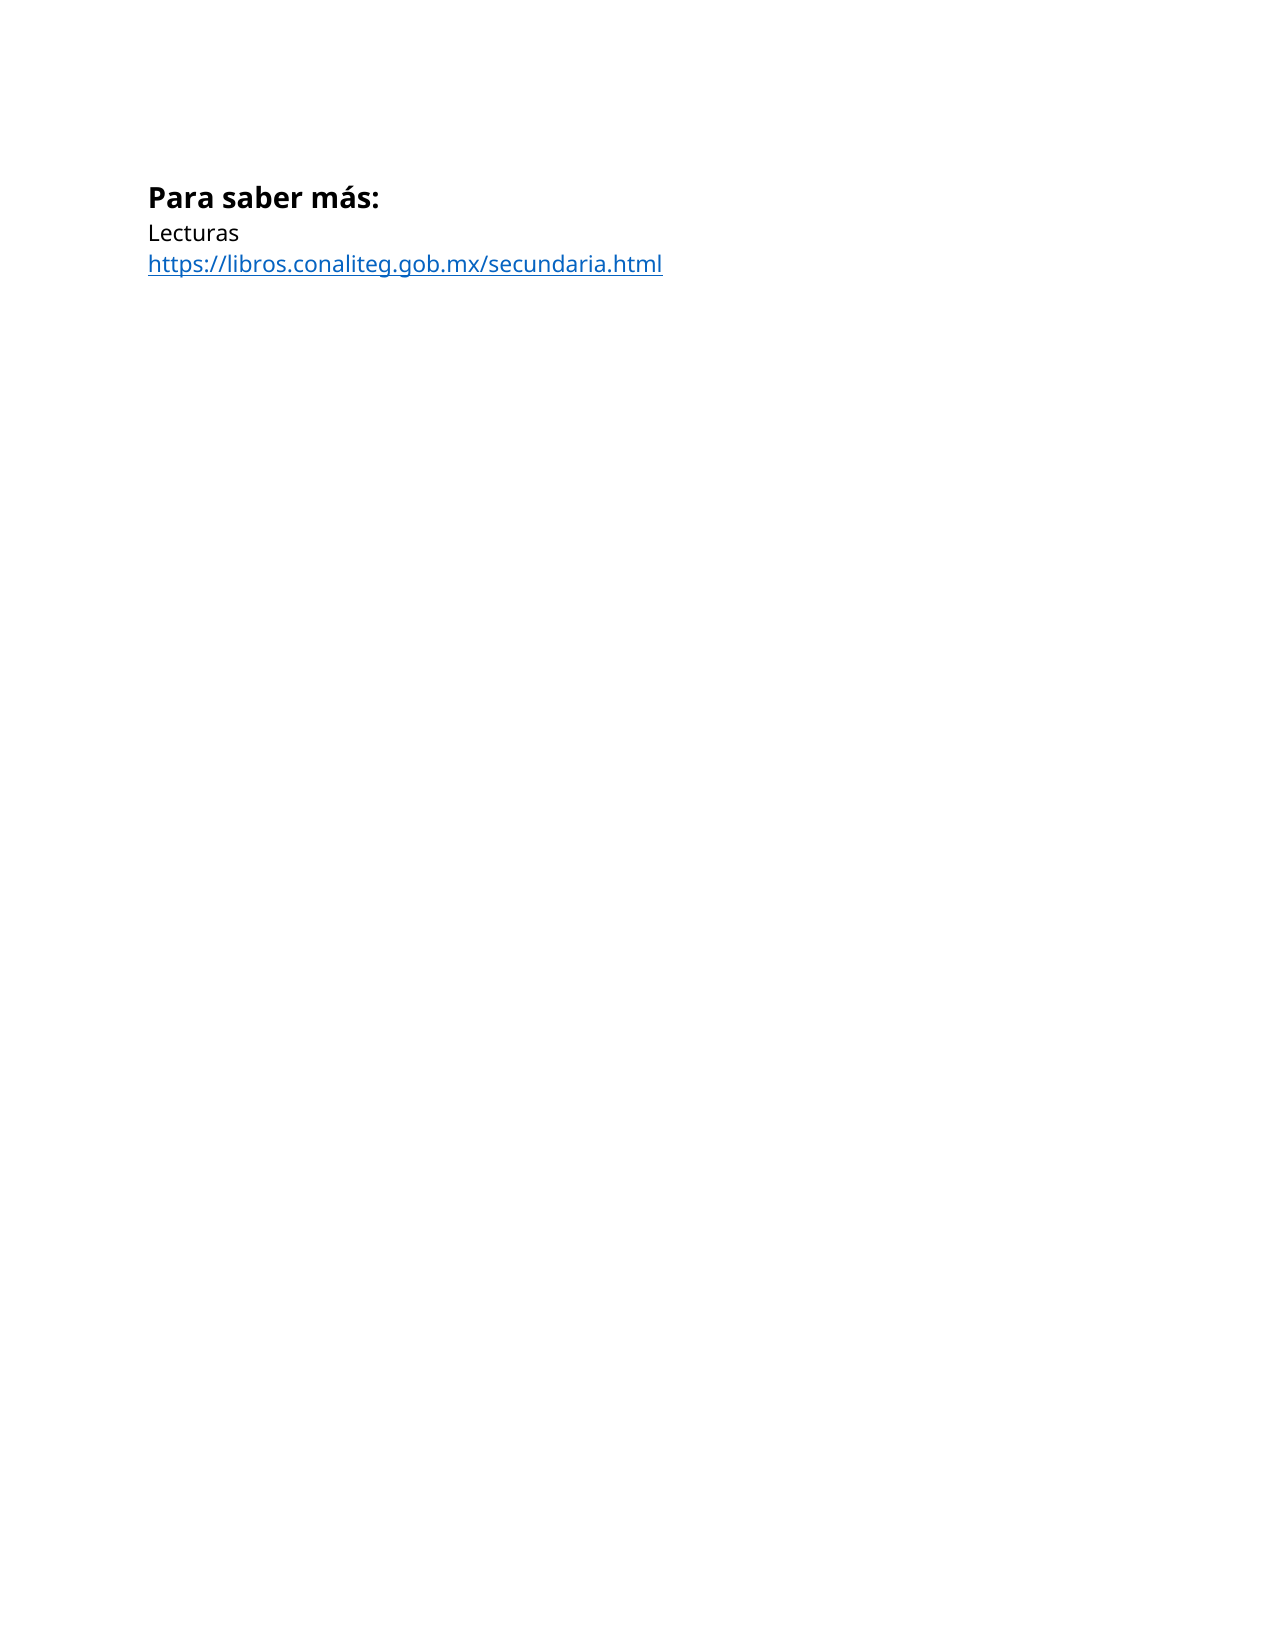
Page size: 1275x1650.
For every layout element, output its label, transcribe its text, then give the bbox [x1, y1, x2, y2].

text Lecturas [148, 217, 1127, 248]
text https://libros.conaliteg.gob.mx/secundaria.html [148, 248, 1127, 279]
text Para saber más: [148, 177, 1127, 217]
